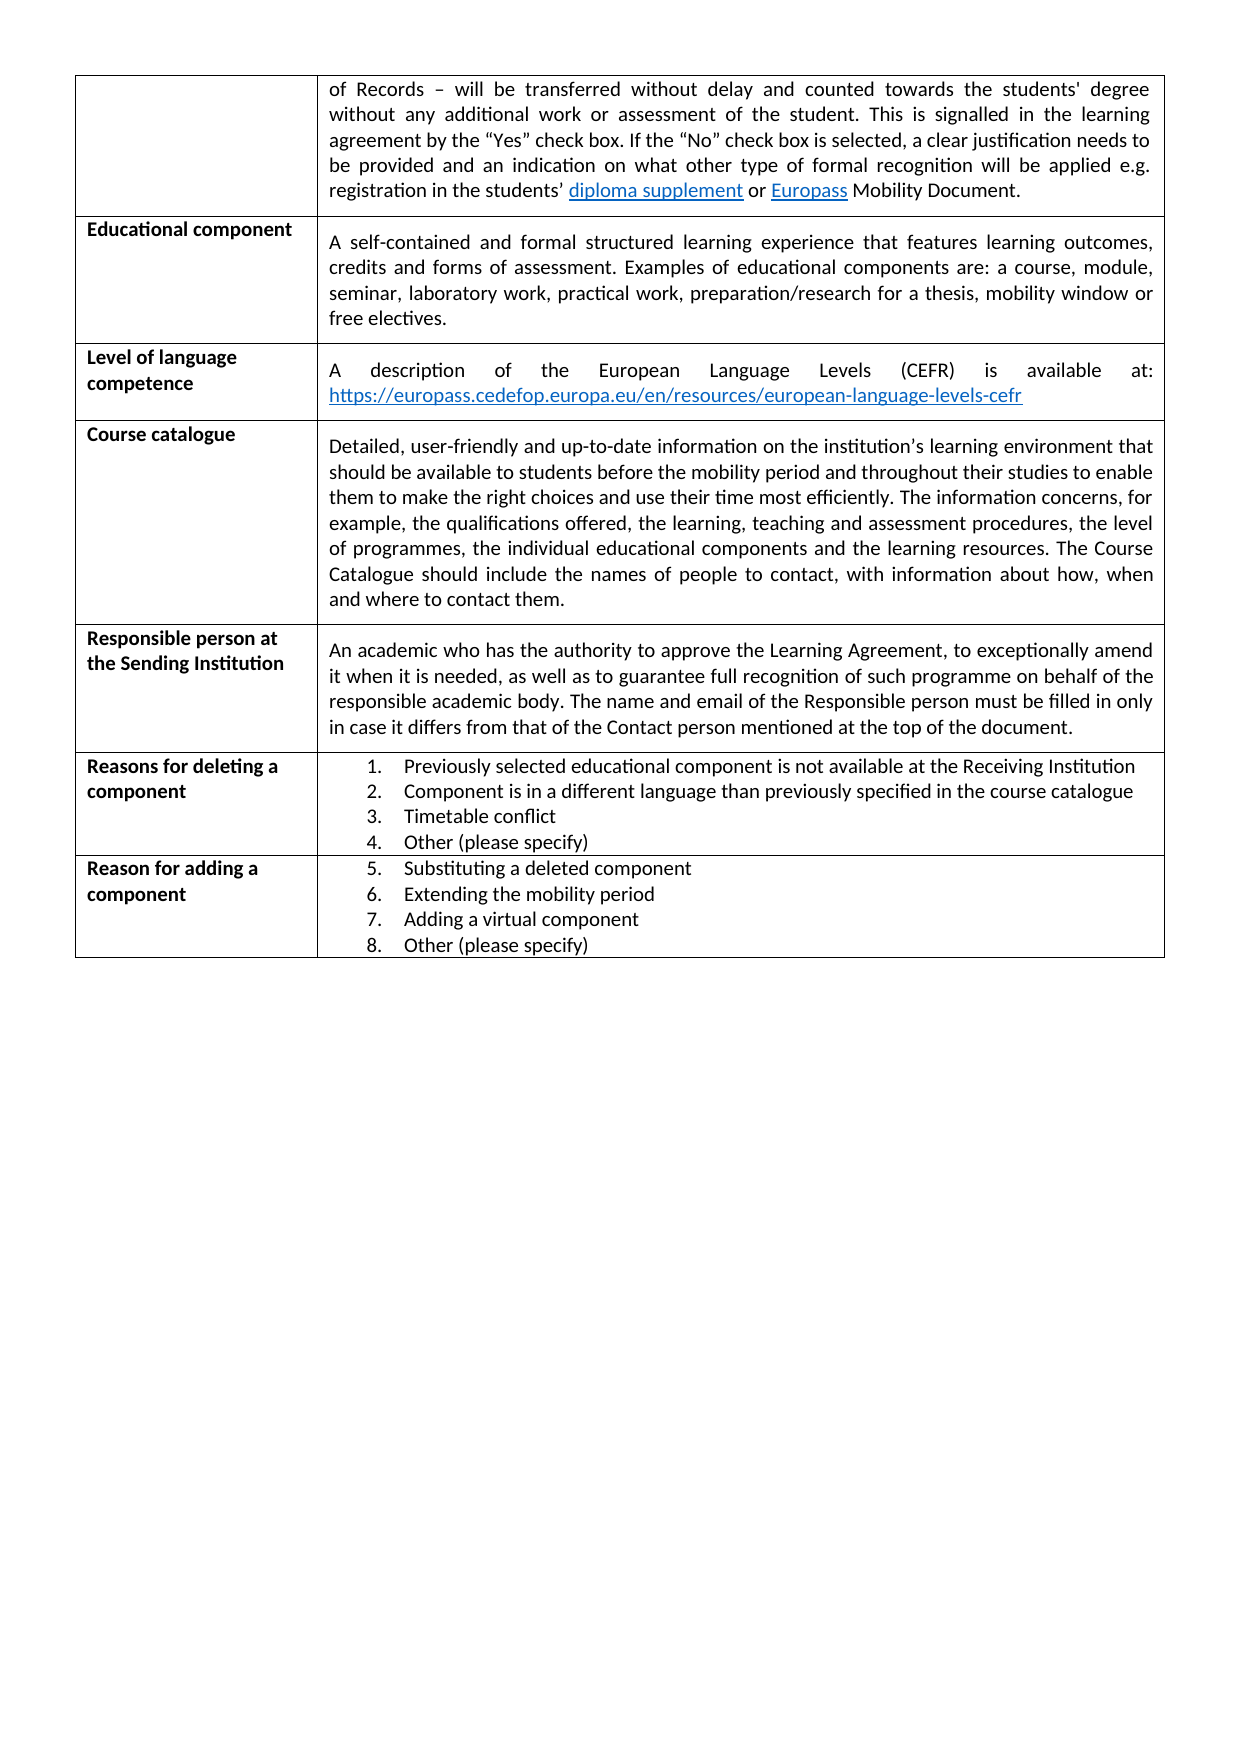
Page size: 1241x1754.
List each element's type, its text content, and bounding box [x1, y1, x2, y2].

table_cell A self-contained and formal structured learning experience that features learning outcomes, credits and forms of assessment. Examples of educational components are: a course, module, seminar, laboratory work, practical work, preparation/research for a thesis, mobility window or free electives. [318, 217, 1164, 343]
table_cell Educational component [76, 217, 317, 343]
table_cell Previously selected educational component is not available at the Receiving Institution Component is in a different language than previously specified in the course catalogue Timetable conflict Other (please specify) [318, 753, 1164, 854]
table_cell A description of the European Language Levels (CEFR) is available at: https://europass.cedefop.europa.eu/en/resources/european-language-levels-cefr [318, 344, 1164, 420]
table_cell Level of language competence [76, 344, 317, 420]
table_cell Course catalogue [76, 421, 317, 624]
table_cell Reason for adding a component [76, 856, 317, 957]
table_cell Substituting a deleted component Extending the mobility period Adding a virtual component Other (please specify) [318, 856, 1164, 957]
table_cell Responsible person at the Sending Institution [76, 625, 317, 752]
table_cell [76, 76, 317, 216]
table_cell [318, 76, 1164, 216]
table_cell An academic who has the authority to approve the Learning Agreement, to exceptionally amend it when it is needed, as well as to guarantee full recognition of such programme on behalf of the responsible academic body. The name and email of the Responsible person must be filled in only in case it differs from that of the Contact person mentioned at the top of the document. [318, 625, 1164, 752]
table_cell Reasons for deleting a component [76, 753, 317, 854]
table_cell Detailed, user-friendly and up-to-date information on the institution’s learning environment that should be available to students before the mobility period and throughout their studies to enable them to make the right choices and use their time most efficiently. The information concerns, for example, the qualifications offered, the learning, teaching and assessment procedures, the level of programmes, the individual educational components and the learning resources. The Course Catalogue should include the names of people to contact, with information about how, when and where to contact them. [318, 421, 1164, 624]
